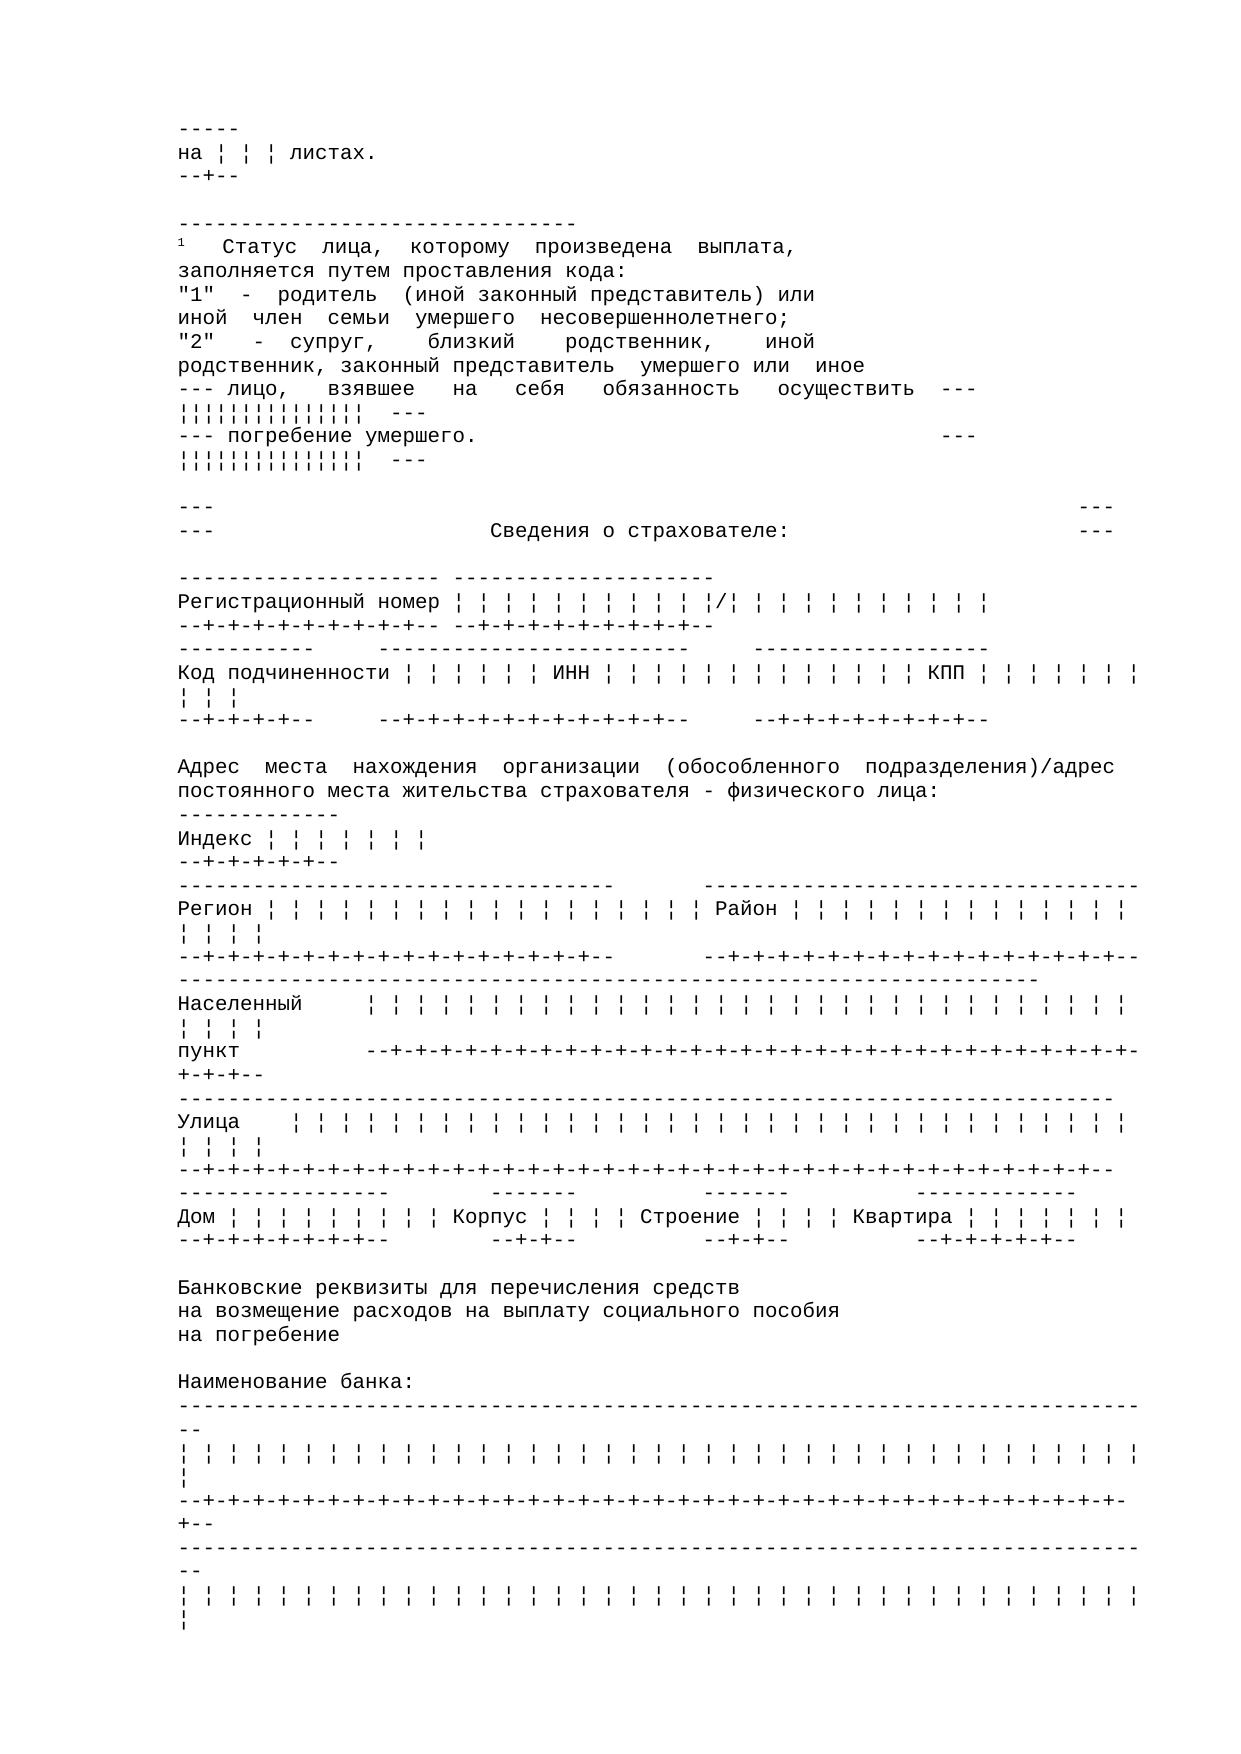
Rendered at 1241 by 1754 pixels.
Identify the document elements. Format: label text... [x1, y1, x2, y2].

text --- погребение умершего. --- ¦¦¦¦¦¦¦¦¦¦¦¦¦¦¦ --- [177, 426, 1152, 473]
text ¦ ¦ ¦ ¦ ¦ ¦ ¦ ¦ ¦ ¦ ¦ ¦ ¦ ¦ ¦ ¦ ¦ ¦ ¦ ¦ ¦ ¦ ¦ ¦ ¦ ¦ ¦ ¦ ¦ ¦ ¦ ¦ ¦ ¦ ¦ ¦ ¦ ¦ ¦ ¦ [177, 1584, 1152, 1631]
text на возмещение расходов на выплату социального пособия [177, 1300, 1152, 1324]
text ----------------------------------- ----------------------------------- [177, 875, 1152, 898]
text --+-- [177, 165, 1152, 189]
text на ¦ ¦ ¦ листах. [177, 142, 1152, 165]
text 1 Статус лица, которому произведена выплата, [177, 236, 1152, 260]
text Улица ¦ ¦ ¦ ¦ ¦ ¦ ¦ ¦ ¦ ¦ ¦ ¦ ¦ ¦ ¦ ¦ ¦ ¦ ¦ ¦ ¦ ¦ ¦ ¦ ¦ ¦ ¦ ¦ ¦ ¦ ¦ ¦ ¦ ¦ ¦ ¦ ¦ ¦ [177, 1111, 1152, 1158]
text --+-+-+-+-+-+-+-- --+-+-- --+-+-- --+-+-+-+-+-- [177, 1229, 1152, 1253]
text --+-+-+-+-+-+-+-+-+-+-+-+-+-+-+-+-+-+-+-+-+-+-+-+-+-+-+-+-+-+-+-+-+-+-+-+-- [177, 1158, 1152, 1182]
text постоянного места жительства страхователя - физического лица: [177, 780, 1152, 804]
text --- --- [177, 496, 1152, 520]
text ----------- ------------------------- ------------------- [177, 638, 1152, 662]
text иной член семьи умершего несовершеннолетнего; [177, 307, 1152, 331]
text --+-+-+-+-+-- [177, 851, 1152, 875]
text Дом ¦ ¦ ¦ ¦ ¦ ¦ ¦ ¦ ¦ Корпус ¦ ¦ ¦ ¦ Строение ¦ ¦ ¦ ¦ Квартира ¦ ¦ ¦ ¦ ¦ ¦ ¦ [177, 1206, 1152, 1229]
text родственник, законный представитель умершего или иное [177, 354, 1152, 378]
text --- Сведения о страхователе: --- [177, 520, 1152, 544]
text --------------------------------------------------------------------- [177, 969, 1152, 993]
text заполняется путем проставления кода: [177, 260, 1152, 284]
text ------------- [177, 804, 1152, 827]
text ¦ ¦ ¦ ¦ ¦ ¦ ¦ ¦ ¦ ¦ ¦ ¦ ¦ ¦ ¦ ¦ ¦ ¦ ¦ ¦ ¦ ¦ ¦ ¦ ¦ ¦ ¦ ¦ ¦ ¦ ¦ ¦ ¦ ¦ ¦ ¦ ¦ ¦ ¦ ¦ [177, 1442, 1152, 1489]
text ------------------------------------------------------------------------------- [177, 1395, 1152, 1442]
text на погребение [177, 1324, 1152, 1348]
text ------------------------------------------------------------------------------- [177, 1537, 1152, 1584]
text -------------------------------- [177, 213, 1152, 236]
text Регистрационный номер ¦ ¦ ¦ ¦ ¦ ¦ ¦ ¦ ¦ ¦ ¦/¦ ¦ ¦ ¦ ¦ ¦ ¦ ¦ ¦ ¦ ¦ [177, 591, 1152, 615]
text Населенный ¦ ¦ ¦ ¦ ¦ ¦ ¦ ¦ ¦ ¦ ¦ ¦ ¦ ¦ ¦ ¦ ¦ ¦ ¦ ¦ ¦ ¦ ¦ ¦ ¦ ¦ ¦ ¦ ¦ ¦ ¦ ¦ ¦ ¦ ¦ [177, 993, 1152, 1040]
text "2" - супруг, близкий родственник, иной [177, 331, 1152, 354]
text пункт --+-+-+-+-+-+-+-+-+-+-+-+-+-+-+-+-+-+-+-+-+-+-+-+-+-+-+-+-+-+-+-+-+-- [177, 1040, 1152, 1088]
text --+-+-+-+-+-+-+-+-+-+-+-+-+-+-+-+-+-+-+-+-+-+-+-+-+-+-+-+-+-+-+-+-+-+-+-+-+-+-- [177, 1489, 1152, 1537]
text --+-+-+-+-+-+-+-+-+-+-+-+-+-+-+-+-- --+-+-+-+-+-+-+-+-+-+-+-+-+-+-+-+-- [177, 946, 1152, 969]
text --------------------------------------------------------------------------- [177, 1088, 1152, 1111]
text "1" - родитель (иной законный представитель) или [177, 284, 1152, 307]
text Банковские реквизиты для перечисления средств [177, 1277, 1152, 1300]
text --------------------- --------------------- [177, 567, 1152, 591]
text Регион ¦ ¦ ¦ ¦ ¦ ¦ ¦ ¦ ¦ ¦ ¦ ¦ ¦ ¦ ¦ ¦ ¦ ¦ Район ¦ ¦ ¦ ¦ ¦ ¦ ¦ ¦ ¦ ¦ ¦ ¦ ¦ ¦ ¦ ¦ ¦ ¦ [177, 898, 1152, 946]
text Адрес места нахождения организации (обособленного подразделения)/адрес [177, 757, 1152, 780]
text --+-+-+-+-- --+-+-+-+-+-+-+-+-+-+-+-- --+-+-+-+-+-+-+-+-- [177, 709, 1152, 733]
text --- лицо, взявшее на себя обязанность осуществить --- ¦¦¦¦¦¦¦¦¦¦¦¦¦¦¦ --- [177, 378, 1152, 426]
text Наименование банка: [177, 1371, 1152, 1395]
text ----------------- ------- ------- ------------- [177, 1182, 1152, 1206]
text Код подчиненности ¦ ¦ ¦ ¦ ¦ ¦ ИНН ¦ ¦ ¦ ¦ ¦ ¦ ¦ ¦ ¦ ¦ ¦ ¦ ¦ КПП ¦ ¦ ¦ ¦ ¦ ¦ ¦ ¦ ¦ ¦ [177, 662, 1152, 709]
text --+-+-+-+-+-+-+-+-+-- --+-+-+-+-+-+-+-+-+-- [177, 615, 1152, 638]
text ----- [177, 118, 1152, 142]
text Индекс ¦ ¦ ¦ ¦ ¦ ¦ ¦ [177, 827, 1152, 851]
